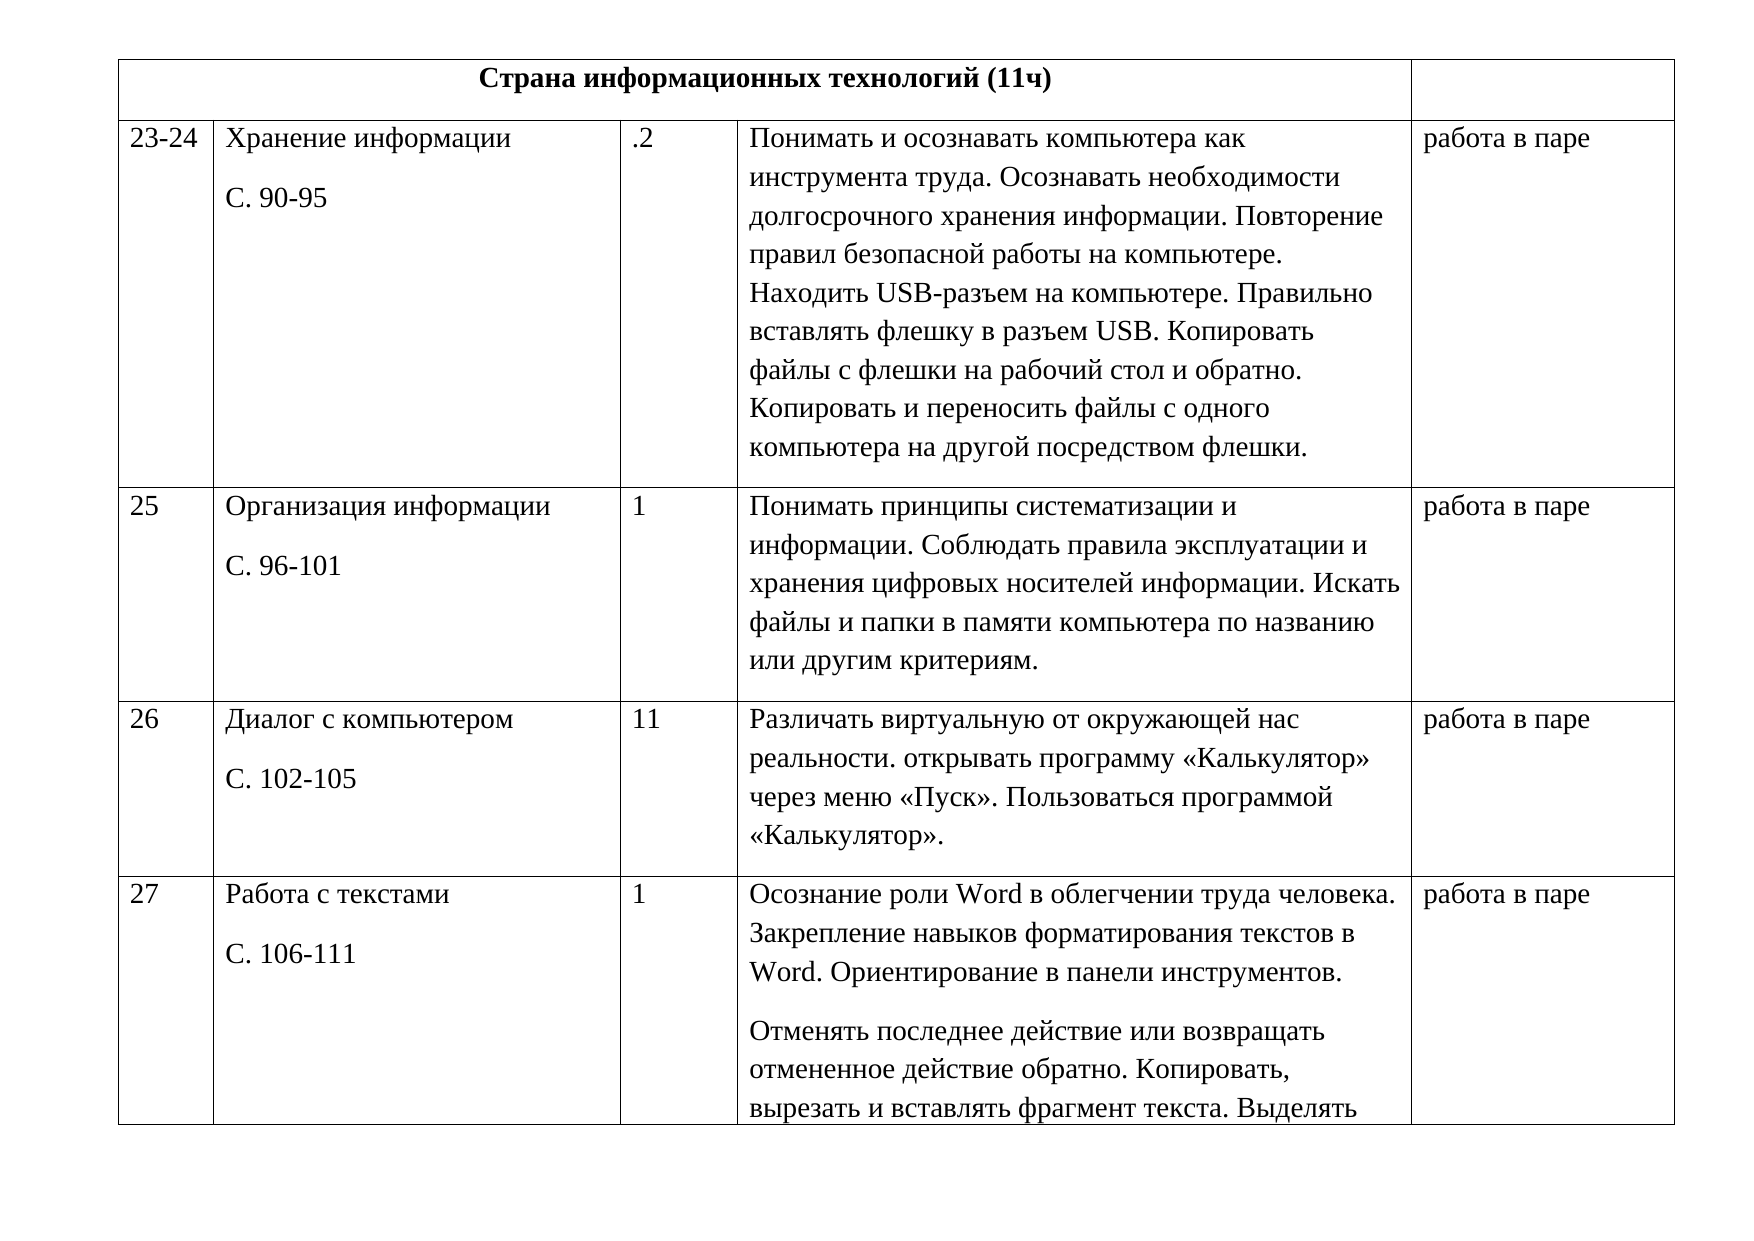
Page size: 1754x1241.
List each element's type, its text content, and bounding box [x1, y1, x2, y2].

table_cell 23-24 [119, 121, 213, 487]
table_cell [1412, 60, 1674, 119]
table_cell .2 [621, 121, 737, 487]
table_cell Различать виртуальную от окружающей нас реальности. открывать программу «Калькулятор» через меню «Пуск». Пользоваться программой «Калькулятор». [738, 702, 1411, 876]
table_cell работа в паре [1412, 121, 1674, 487]
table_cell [214, 877, 620, 1124]
table_cell Организация информации С. 96-101 [214, 488, 620, 701]
table_cell 25 [119, 488, 213, 701]
table_cell работа в паре [1412, 877, 1674, 1124]
table_cell 1 [621, 877, 737, 1124]
table_cell работа в паре [1412, 702, 1674, 876]
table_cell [738, 877, 1411, 1124]
table_cell Диалог с компьютером С. 102-105 [214, 702, 620, 876]
table_cell Понимать принципы систематизации и информации. Соблюдать правила эксплуатации и хранения цифровых носителей информации. Искать файлы и папки в памяти компьютера по названию или другим критериям. [738, 488, 1411, 701]
table_cell Понимать и осознавать компьютера как инструмента труда. Осознавать необходимости долгосрочного хранения информации. Повторение правил безопасной работы на компьютере. Находить USB-разъем на компьютере. Правильно вставлять флешку в разъем USB. Копировать файлы с флешки на рабочий стол и обратно. Копировать и переносить файлы с одного компьютера на другой посредством флешки. [738, 121, 1411, 487]
table_cell 11 [621, 702, 737, 876]
table_cell Страна информационных технологий (11ч) [119, 60, 1411, 119]
table_cell 27 [119, 877, 213, 1124]
table_cell 26 [119, 702, 213, 876]
table_cell работа в паре [1412, 488, 1674, 701]
table_cell 1 [621, 488, 737, 701]
table_cell Хранение информации С. 90-95 [214, 121, 620, 487]
